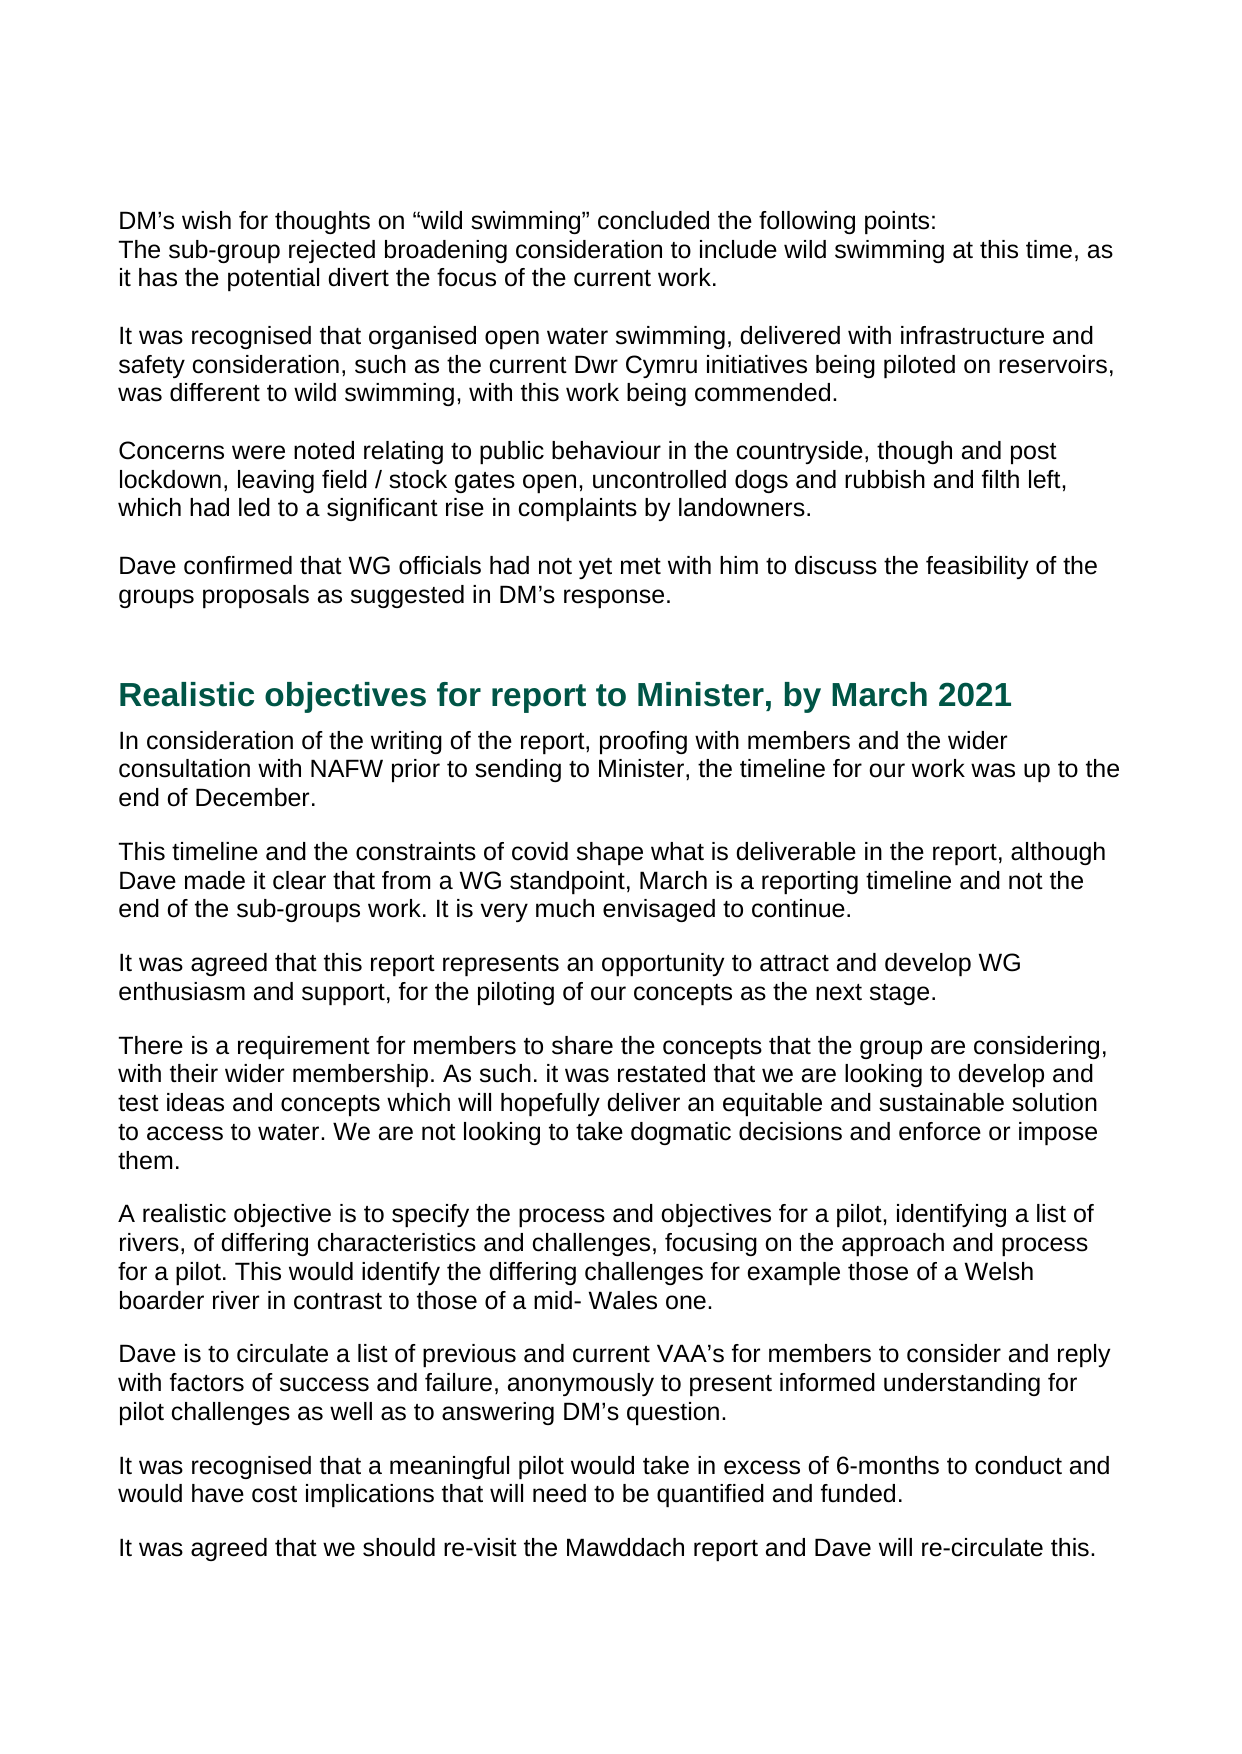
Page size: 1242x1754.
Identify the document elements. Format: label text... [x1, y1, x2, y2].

text It was agreed that this report represents an opportunity to attract and develop WG enthusiasm and support, for the piloting of our concepts as the next stage. [118, 948, 1123, 1006]
text DM’s wish for thoughts on “wild swimming” concluded the following points: [118, 206, 1128, 235]
text It was agreed that we should re-visit the Mawddach report and Dave will re-circulate this. [118, 1533, 1123, 1562]
text Dave confirmed that WG officials had not yet met with him to discuss the feasibility of the groups proposals as suggested in DM’s response. [118, 551, 1128, 608]
text There is a requirement for members to share the concepts that the group are considering, with their wider membership. As such. it was restated that we are looking to develop and test ideas and concepts which will hopefully deliver an equitable and sustainable solution to access to water. We are not looking to take dogmatic decisions and enforce or impose them. [118, 1031, 1123, 1174]
text Dave is to circulate a list of previous and current VAA’s for members to consider and reply with factors of success and failure, anonymously to present informed understanding for pilot challenges as well as to answering DM’s question. [118, 1339, 1123, 1426]
text Concerns were noted relating to public behaviour in the countryside, though and post lockdown, leaving field / stock gates open, uncontrolled dogs and rubbish and filth left, which had led to a significant rise in complaints by landowners. [118, 436, 1128, 522]
subtitle Realistic objectives for report to Minister, by March 2021 [118, 675, 1123, 713]
text It was recognised that organised open water swimming, delivered with infrastructure and safety consideration, such as the current Dwr Cymru initiatives being piloted on reservoirs, was different to wild swimming, with this work being commended. [118, 321, 1128, 407]
text This timeline and the constraints of covid shape what is deliverable in the report, although Dave made it clear that from a WG standpoint, March is a reporting timeline and not the end of the sub-groups work. It is very much envisaged to continue. [118, 837, 1123, 923]
text A realistic objective is to specify the process and objectives for a pilot, identifying a list of rivers, of differing characteristics and challenges, focusing on the approach and process for a pilot. This would identify the differing challenges for example those of a Welsh boarder river in contrast to those of a mid- Wales one. [118, 1199, 1123, 1314]
text It was recognised that a meaningful pilot would take in excess of 6-months to conduct and would have cost implications that will need to be quantified and funded. [118, 1451, 1123, 1508]
text The sub-group rejected broadening consideration to include wild swimming at this time, as it has the potential divert the focus of the current work. [118, 235, 1128, 292]
text In consideration of the writing of the report, proofing with members and the wider consultation with NAFW prior to sending to Minister, the timeline for our work was up to the end of December. [118, 726, 1123, 812]
